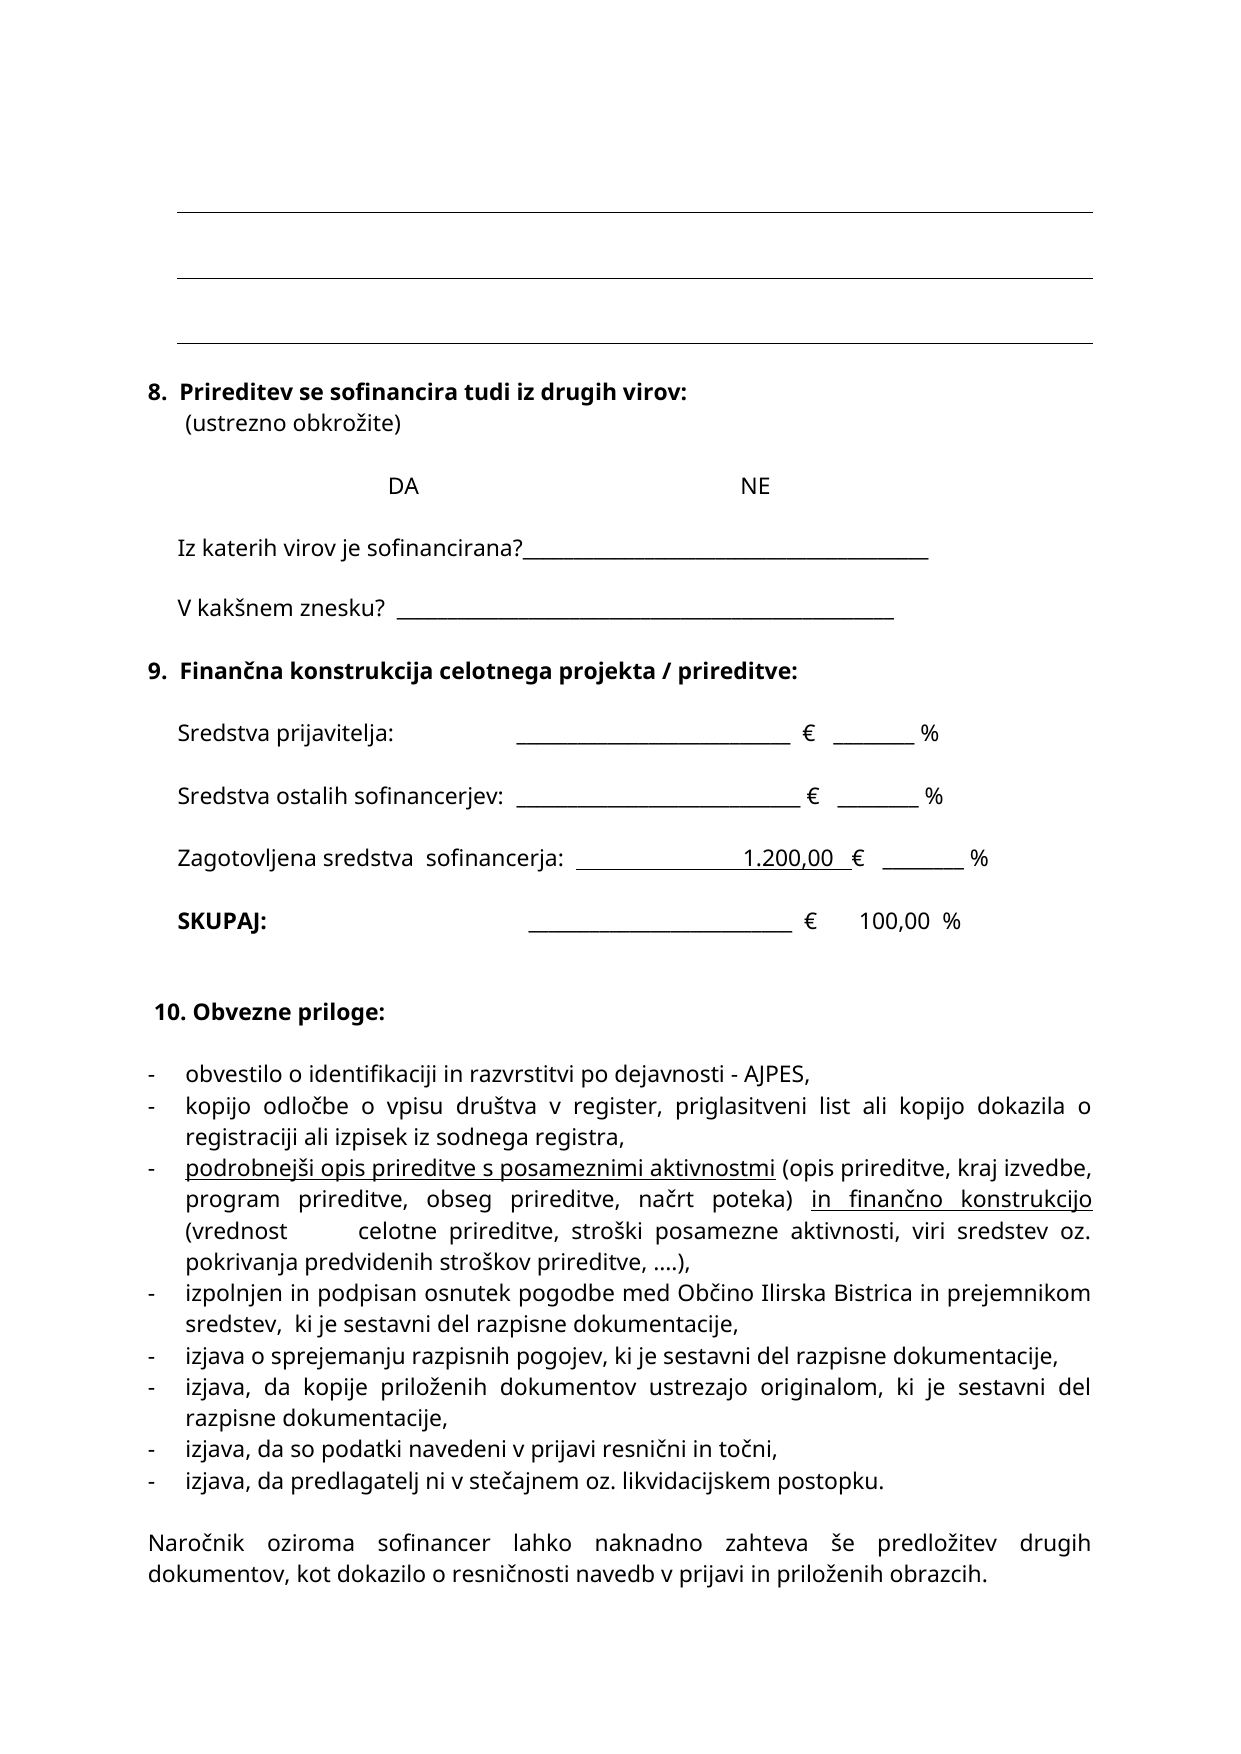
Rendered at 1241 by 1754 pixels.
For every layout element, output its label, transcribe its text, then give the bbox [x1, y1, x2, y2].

text 8. Prireditev se sofinancira tudi iz drugih virov: [148, 376, 1093, 407]
list izjava, da predlagatelj ni v stečajnem oz. likvidacijskem postopku. [148, 1464, 1093, 1496]
text DA NE [185, 469, 1093, 501]
list izjava, da kopije priloženih dokumentov ustrezajo originalom, ki je sestavni del razpisne dokumentacije, [148, 1371, 1093, 1433]
list izjava o sprejemanju razpisnih pogojev, ki je sestavni del razpisne dokumentacije, [148, 1339, 1093, 1371]
text 10. Obvezne priloge: [148, 996, 1093, 1027]
text Sredstva prijavitelja: ___________________________ € ________ % [177, 717, 1093, 748]
list izjava, da so podatki navedeni v prijavi resnični in točni, [148, 1433, 1093, 1464]
list kopijo odločbe o vpisu društva v register, priglasitveni list ali kopijo dokazila o registraciji ali izpisek iz sodnega registra, [148, 1089, 1093, 1152]
text SKUPAJ: __________________________ € 100,00 % [177, 904, 1093, 936]
list obvestilo o identifikaciji in razvrstitvi po dejavnosti - AJPES, [148, 1058, 1093, 1089]
text Sredstva ostalih sofinancerjev: ____________________________ € ________ % [177, 779, 1093, 811]
text 9. Finančna konstrukcija celotnega projekta / prireditve: [148, 654, 1093, 686]
list izpolnjen in podpisan osnutek pogodbe med Občino Ilirska Bistrica in prejemnikom sredstev, ki je sestavni del razpisne dokumentacije, [148, 1277, 1093, 1339]
text Naročnik oziroma sofinancer lahko naknadno zahteva še predložitev drugih dokumentov, kot dokazilo o resničnosti navedb v prijavi in priloženih obrazcih. [148, 1527, 1093, 1589]
text Zagotovljena sredstva sofinancerja: 1.200,00 € ________ % [177, 842, 1093, 873]
list podrobnejši opis prireditve s posameznimi aktivnostmi (opis prireditve, kraj izvedbe, program prireditve, obseg prireditve, načrt poteka) in finančno konstrukcijo (vrednost celotne prireditve, stroški posamezne aktivnosti, viri sredstev oz. pokrivanja predvidenih stroškov prireditve, ….), [148, 1152, 1093, 1277]
text Iz katerih virov je sofinancirana?________________________________________ [177, 532, 1093, 563]
text V kakšnem znesku? _________________________________________________ [177, 592, 1093, 623]
text (ustrezno obkrožite) [185, 407, 1093, 438]
